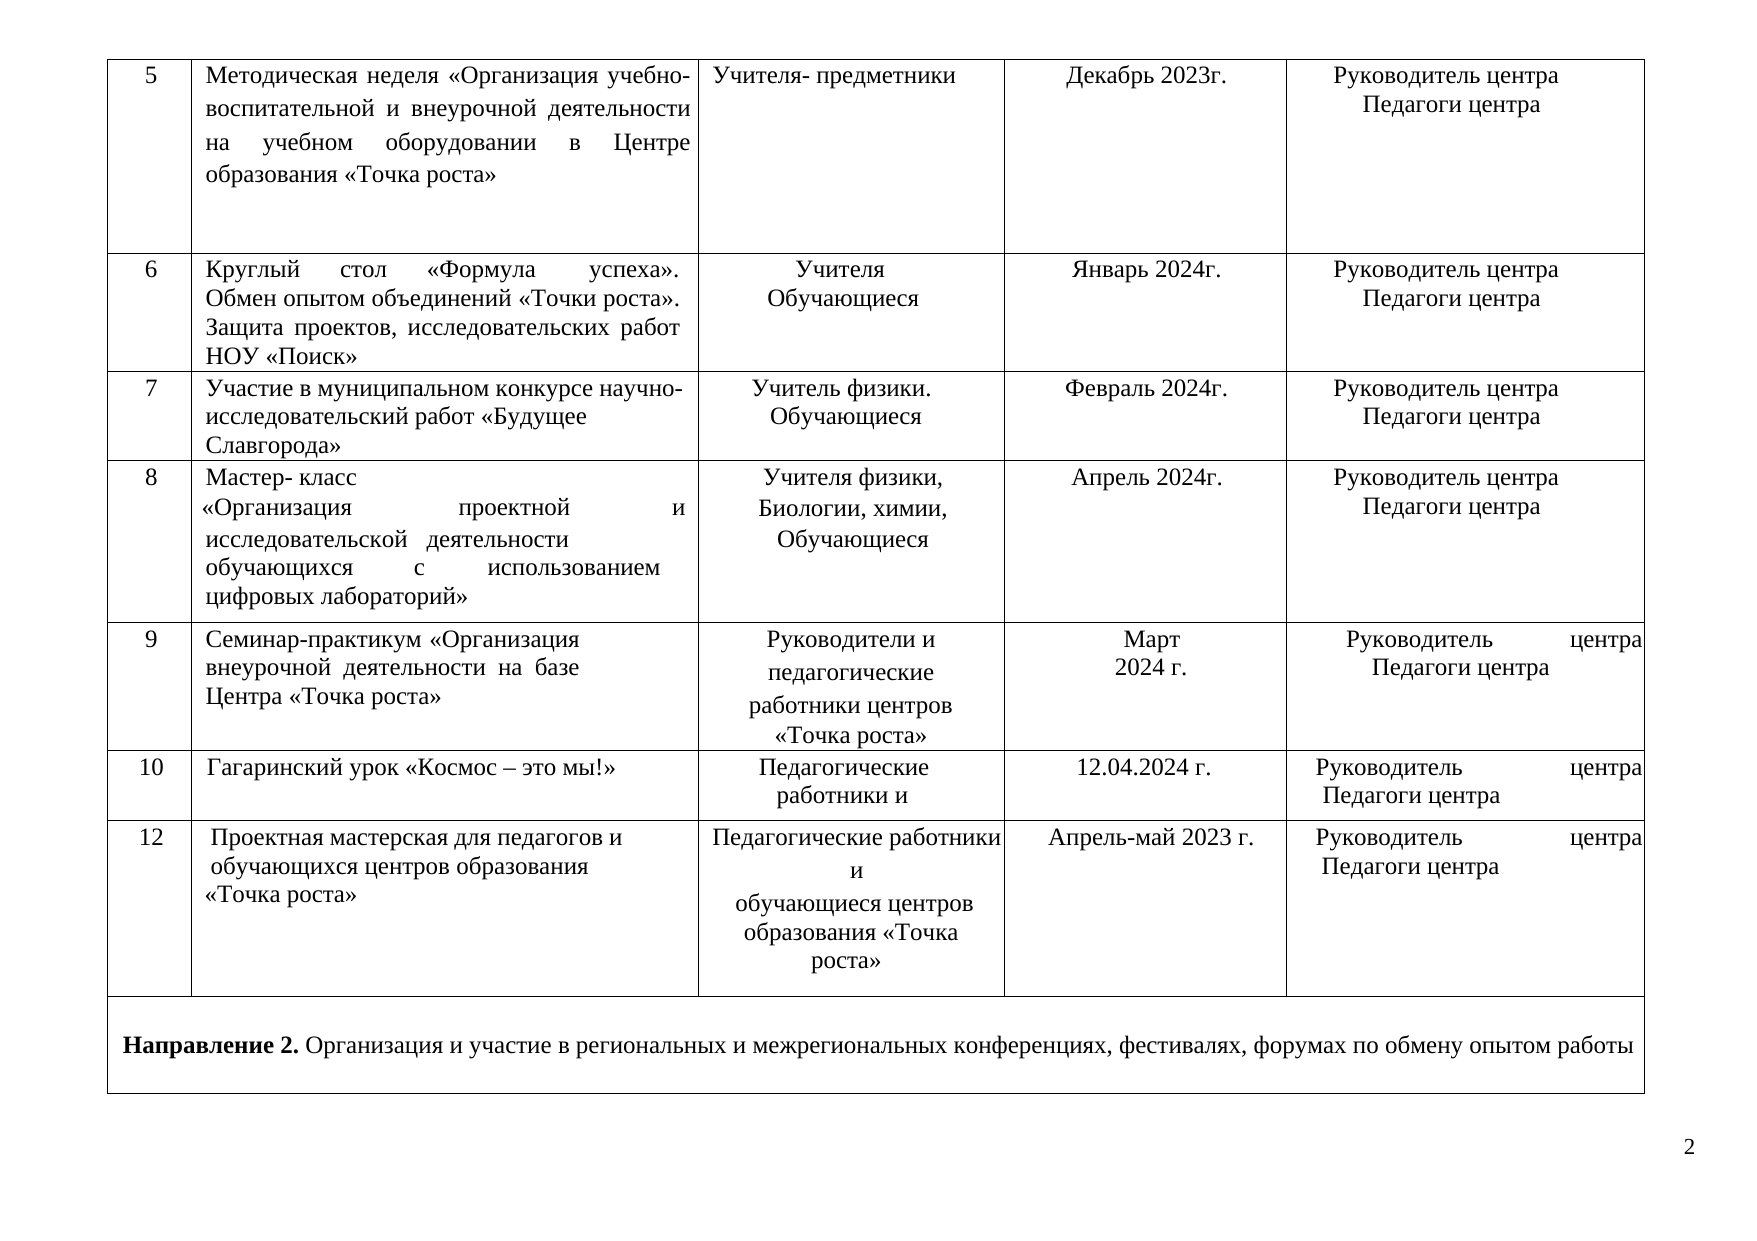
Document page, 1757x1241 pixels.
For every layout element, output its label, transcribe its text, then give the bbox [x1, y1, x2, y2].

table_cell 12 [108, 821, 191, 996]
table_cell 8 [108, 461, 191, 622]
table_cell Руководитель центра Педагоги центра [1287, 623, 1644, 750]
table_cell Проектная мастерская для педагогов и обучающихся центров образования «Точка роста» [192, 821, 698, 996]
table_cell Участие в муниципальном конкурсе научно-исследовательский работ «Будущее Славгорода» [192, 372, 698, 460]
table_cell Руководитель центра Педагоги центра [1287, 821, 1644, 996]
table_cell Январь 2024г. [1005, 254, 1286, 371]
table_cell Апрель-май 2023 г. [1005, 821, 1286, 996]
table_cell Мастер- класс «Организация проектной и исследовательской деятельности обучающихся с использованием цифровых лабораторий» [192, 461, 698, 622]
table_cell Методическая неделя «Организация учебно- воспитательной и внеурочной деятельности на учебном оборудовании в Центре образования «Точка роста» [192, 60, 698, 253]
table_cell Учителя Обучающиеся [699, 254, 1004, 371]
table_cell Круглый стол «Формула успеха». Обмен опытом объединений «Точки роста». Защита проектов, исследовательских работ НОУ «Поиск» [192, 254, 698, 371]
table_cell Педагогические работники и обучающиеся центров образования «Точка роста» [699, 821, 1004, 996]
table_cell Руководители и педагогические работники центров «Точка роста» [699, 623, 1004, 750]
table_cell 6 [108, 254, 191, 371]
table_cell Руководитель центра Педагоги центра [1287, 751, 1644, 820]
table_cell 7 [108, 372, 191, 460]
table_cell Руководитель центра Педагоги центра [1287, 372, 1644, 460]
table_cell Апрель 2024г. [1005, 461, 1286, 622]
table_cell Руководитель центра Педагоги центра [1287, 60, 1644, 253]
table_cell Учителя физики, Биологии, химии, Обучающиеся [699, 461, 1004, 622]
table_cell Март 2024 г. [1005, 623, 1286, 750]
table_cell 9 [108, 623, 191, 750]
table_cell Направление 2. Организация и участие в региональных и межрегиональных конференциях, фестивалях, форумах по обмену опытом работы [108, 997, 1644, 1093]
table_cell 12.04.2024 г. [1005, 751, 1286, 820]
table_cell Февраль 2024г. [1005, 372, 1286, 460]
table_cell Гагаринский урок «Космос – это мы!» [192, 751, 698, 820]
table_cell Педагогические работники и [699, 751, 1004, 820]
table_cell Учителя- предметники [699, 60, 1004, 253]
table_cell Руководитель центра Педагоги центра [1287, 461, 1644, 622]
table_cell Учитель физики. Обучающиеся [699, 372, 1004, 460]
table_cell Руководитель центра Педагоги центра [1287, 254, 1644, 371]
table_cell 5 [108, 60, 191, 253]
table_cell Декабрь 2023г. [1005, 60, 1286, 253]
table_cell Семинар-практикум «Организация внеурочной деятельности на базе Центра «Точка роста» [192, 623, 698, 750]
table_cell 10 [108, 751, 191, 820]
